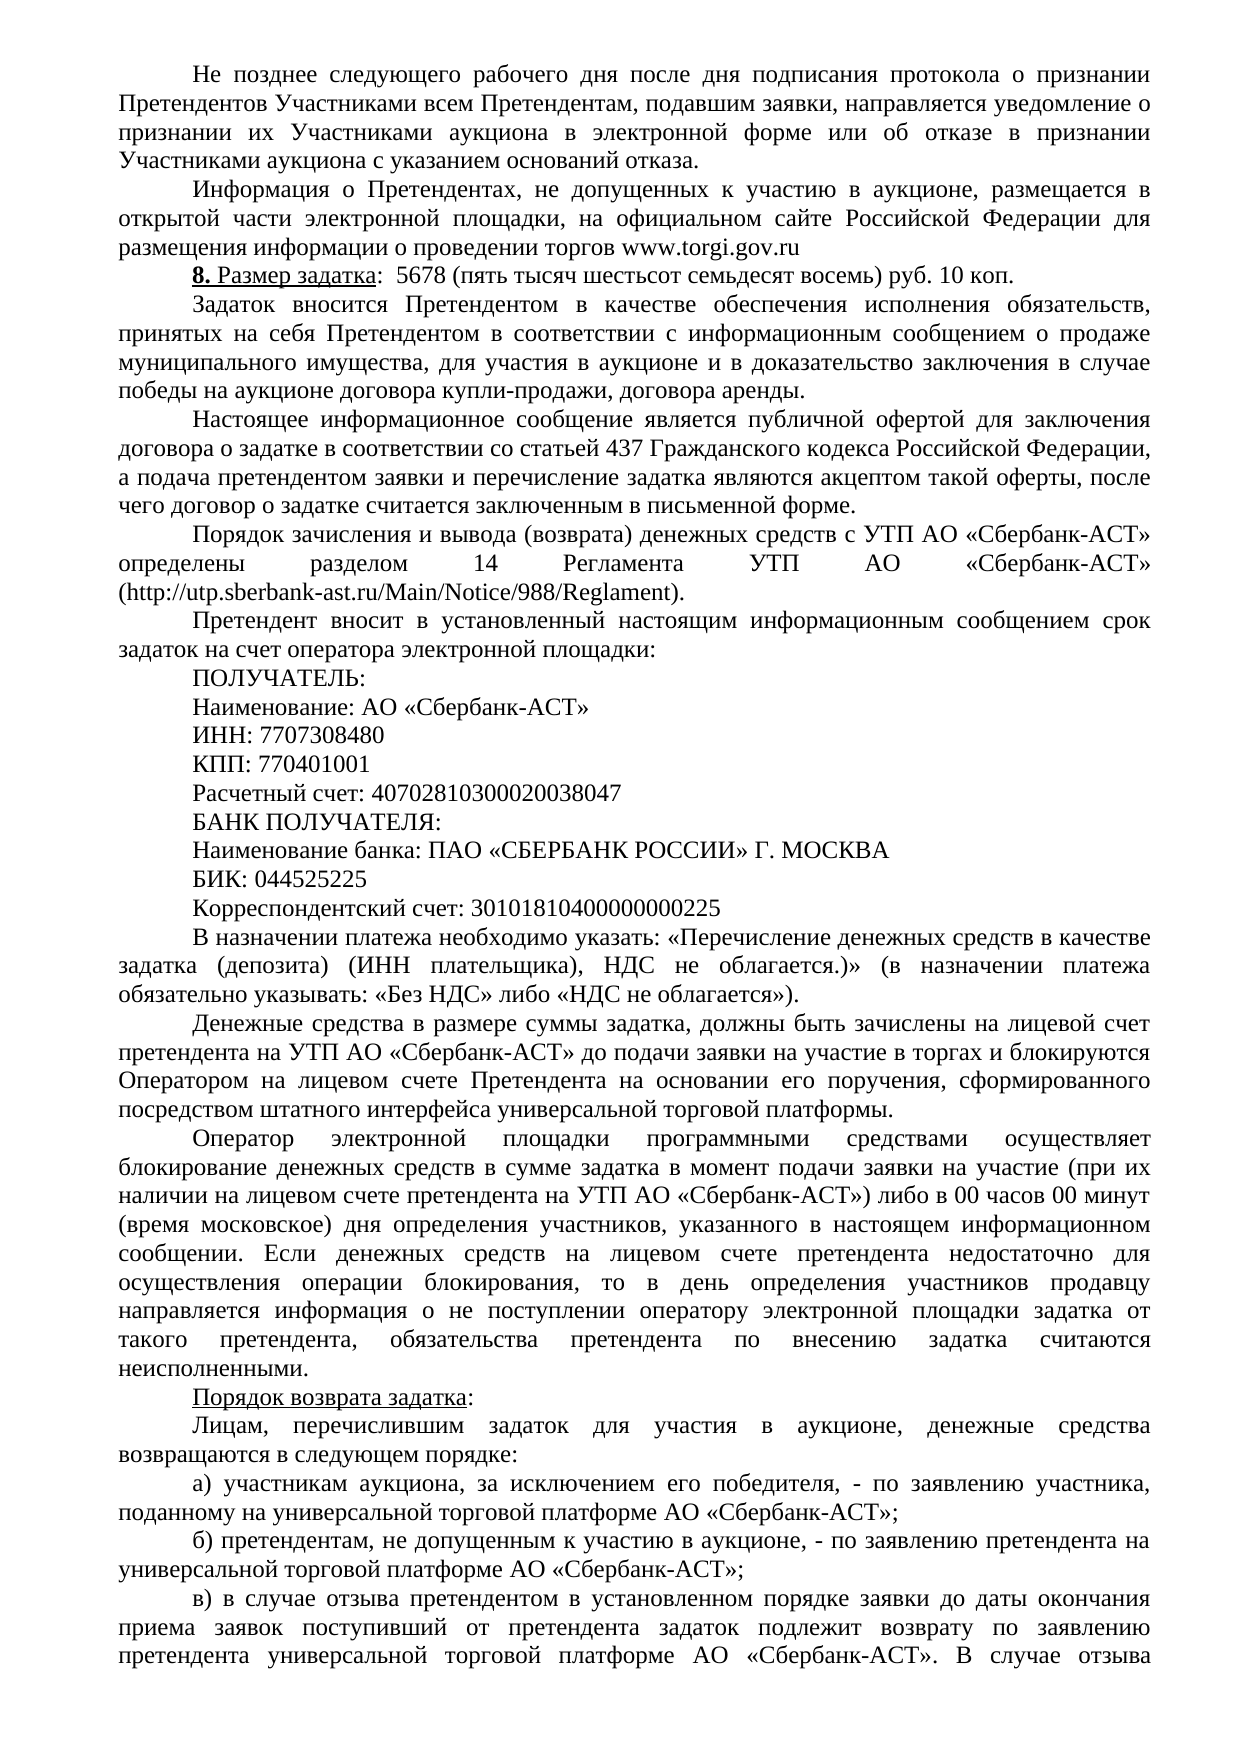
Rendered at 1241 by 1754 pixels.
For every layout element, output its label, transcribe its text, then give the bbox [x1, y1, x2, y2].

text б) претендентам, не допущенным к участию в аукционе, - по заявлению претендента на универсальной торговой платформе АО «Сбербанк-АСТ»; [118, 1525, 1152, 1583]
text Корреспондентский счет: 30101810400000000225 [118, 893, 1152, 922]
text ПОЛУЧАТЕЛЬ: [118, 663, 1152, 692]
text Расчетный счет: 40702810300020038047 [118, 778, 1152, 807]
text Оператор электронной площадки программными средствами осуществляет блокирование денежных средств в сумме задатка в момент подачи заявки на участие (при их наличии на лицевом счете претендента на УТП АО «Сбербанк-АСТ») либо в 00 часов 00 минут (время московское) дня определения участников, указанного в настоящем информационном сообщении. Если денежных средств на лицевом счете претендента недостаточно для осуществления операции блокирования, то в день определения участников продавцу направляется информация о не поступлении оператору электронной площадки задатка от такого претендента, обязательства претендента по внесению задатка считаются неисполненными. [118, 1123, 1152, 1382]
text КПП: 770401001 [118, 749, 1152, 778]
text Лицам, перечислившим задаток для участия в аукционе, денежные средства возвращаются в следующем порядке: [118, 1410, 1152, 1468]
text 8. Размер задатка: 5678 (пять тысяч шестьсот семьдесят восемь) руб. 10 коп. [118, 260, 1152, 289]
text Задаток вносится Претендентом в качестве обеспечения исполнения обязательств, принятых на себя Претендентом в соответствии с информационным сообщением о продаже муниципального имущества, для участия в аукционе и в доказательство заключения в случае победы на аукционе договора купли-продажи, договора аренды. [118, 289, 1152, 404]
text БИК: 044525225 [118, 864, 1152, 893]
text В назначении платежа необходимо указать: «Перечисление денежных средств в качестве задатка (депозита) (ИНН плательщика), НДС не облагается.)» (в назначении платежа обязательно указывать: «Без НДС» либо «НДС не облагается»). [118, 922, 1152, 1008]
text Информация о Претендентах, не допущенных к участию в аукционе, размещается в открытой части электронной площадки, на официальном сайте Российской Федерации для размещения информации о проведении торгов www.torgi.gov.ru [118, 174, 1152, 260]
text ИНН: 7707308480 [118, 720, 1152, 749]
text БАНК ПОЛУЧАТЕЛЯ: [118, 807, 1152, 835]
text Не позднее следующего рабочего дня после дня подписания протокола о признании Претендентов Участниками всем Претендентам, подавшим заявки, направляется уведомление о признании их Участниками аукциона в электронной форме или об отказе в признании Участниками аукциона с указанием оснований отказа. [118, 59, 1152, 174]
text Порядок зачисления и вывода (возврата) денежных средств с УТП АО «Сбербанк-АСТ» определены разделом 14 Регламента УТП АО «Сбербанк-АСТ» (http://utp.sberbank-ast.ru/Main/Notice/988/Reglament). [118, 519, 1152, 605]
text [118, 1583, 1152, 1669]
text Претендент вносит в установленный настоящим информационным сообщением срок задаток на счет оператора электронной площадки: [118, 605, 1152, 663]
text Наименование: АО «Сбербанк-АСТ» [118, 692, 1152, 720]
text Денежные средства в размере суммы задатка, должны быть зачислены на лицевой счет претендента на УТП АО «Сбербанк-АСТ» до подачи заявки на участие в торгах и блокируются Оператором на лицевом счете Претендента на основании его поручения, сформированного посредством штатного интерфейса универсальной торговой платформы. [118, 1008, 1152, 1123]
text Настоящее информационное сообщение является публичной офертой для заключения договора о задатке в соответствии со статьей 437 Гражданского кодекса Российской Федерации, а подача претендентом заявки и перечисление задатка являются акцептом такой оферты, после чего договор о задатке считается заключенным в письменной форме. [118, 404, 1152, 519]
text Порядок возврата задатка: [118, 1382, 1152, 1410]
text Наименование банка: ПАО «СБЕРБАНК РОССИИ» Г. МОСКВА [118, 835, 1152, 864]
text а) участникам аукциона, за исключением его победителя, - по заявлению участника, поданному на универсальной торговой платформе АО «Сбербанк-АСТ»; [118, 1468, 1152, 1525]
